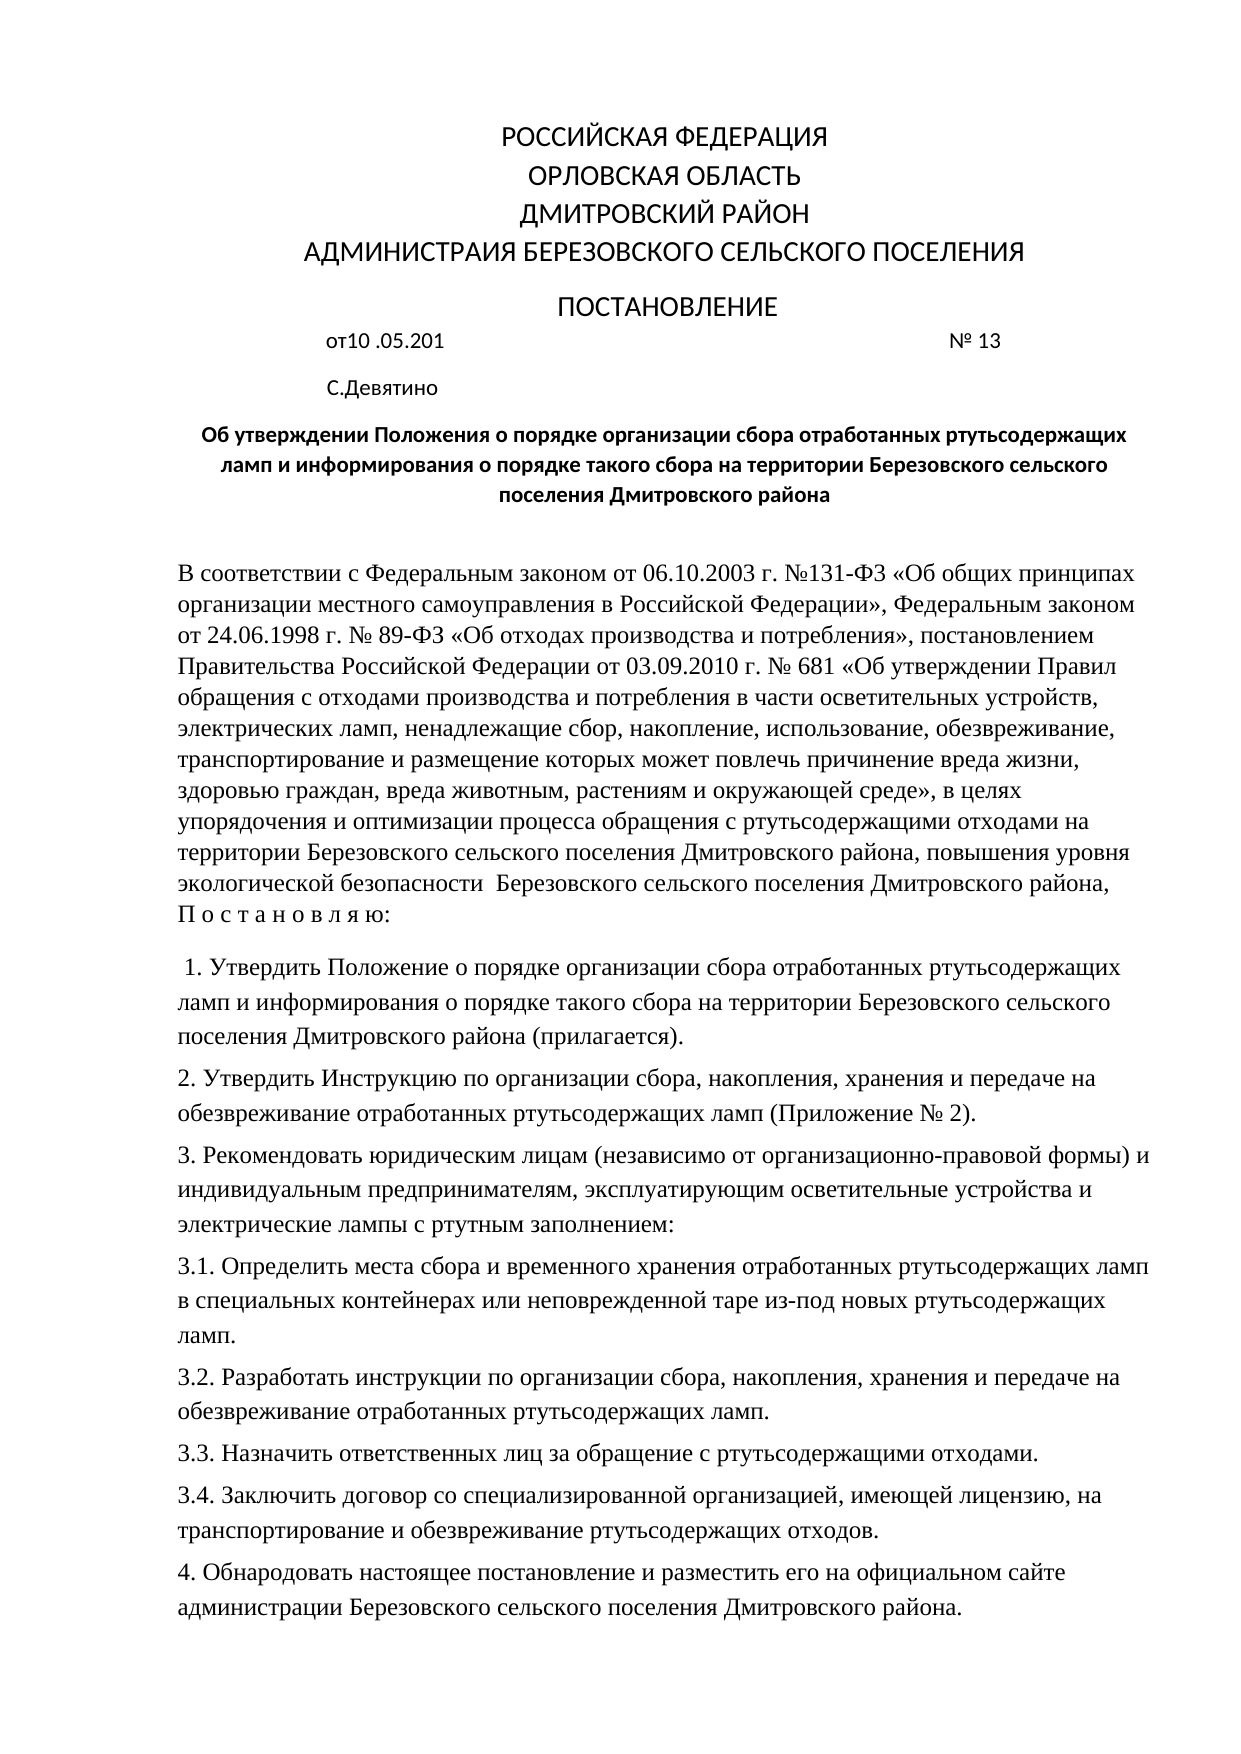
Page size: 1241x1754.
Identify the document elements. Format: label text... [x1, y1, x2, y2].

text 3.2. Разработать инструкции по организации сбора, накопления, хранения и передаче на обезвреживание отработанных ртутьсодержащих ламп. [177, 1356, 1152, 1425]
text 4. Обнародовать настоящее постановление и разместить его на официальном сайте администрации Березовского сельского поселения Дмитровского района. [177, 1552, 1152, 1620]
text С.Девятино [177, 373, 1152, 401]
text 3.3. Назначить ответственных лиц за обращение с ртутьсодержащими отходами. [177, 1433, 1152, 1467]
text В соответствии с Федеральным законом от 06.10.2003 г. №131-Ф3 «Об общих принципах организации местного самоуправления в Российской Федерации», Федеральным законом от 24.06.1998 г. № 89-ФЗ «Об отходах производства и потребления», постановлением Правительства Российской Федерации от 03.09.2010 г. № 681 «Об утверждении Правил обращения с отходами производства и потребления в части осветительных устройств, электрических ламп, ненадлежащие сбор, накопление, использование, обезвреживание, транспортирование и размещение которых может повлечь причинение вреда жизни, здоровью граждан, вреда животным, растениям и окружающей среде», в целях упорядочения и оптимизации процесса обращения с ртутьсодержащими отходами на территории Березовского сельского поселения Дмитровского района, повышения уровня экологической безопасности Березовского сельского поселения Дмитровского района, П о с т а н о в л я ю: [177, 527, 1152, 928]
text 3.1. Определить места сбора и временного хранения отработанных ртутьсодержащих ламп в специальных контейнерах или неповрежденной таре из-под новых ртутьсодержащих ламп. [177, 1245, 1152, 1348]
text 1. Утвердить Положение о порядке организации сбора отработанных ртутьсодержащих ламп и информирования о порядке такого сбора на территории Березовского сельского поселения Дмитровского района (прилагается). [177, 947, 1152, 1050]
text 3. Рекомендовать юридическим лицам (независимо от организационно-правовой формы) и индивидуальным предпринимателям, эксплуатирующим осветительные устройства и электрические лампы с ртутным заполнением: [177, 1134, 1152, 1237]
text РОССИЙСКАЯ ФЕДЕРАЦИЯ ОРЛОВСКАЯ ОБЛАСТЬ ДМИТРОВСКИЙ РАЙОН АДМИНИСТРАИЯ БЕРЕЗОВСКОГО СЕЛЬСКОГО ПОСЕЛЕНИЯ [177, 118, 1152, 269]
text 2. Утвердить Инструкцию по организации сбора, накопления, хранения и передаче на обезвреживание отработанных ртутьсодержащих ламп (Приложение № 2). [177, 1058, 1152, 1127]
text 3.4. Заключить договор со специализированной организацией, имеющей лицензию, на транспортирование и обезвреживание ртутьсодержащих отходов. [177, 1475, 1152, 1544]
text Об утверждении Положения о порядке организации сбора отработанных ртутьсодержащих ламп и информирования о порядке такого сбора на территории Березовского сельского поселения Дмитровского района [177, 420, 1152, 508]
text ПОСТАНОВЛЕНИЕ от10 .05.201 № 13 [177, 288, 1152, 354]
